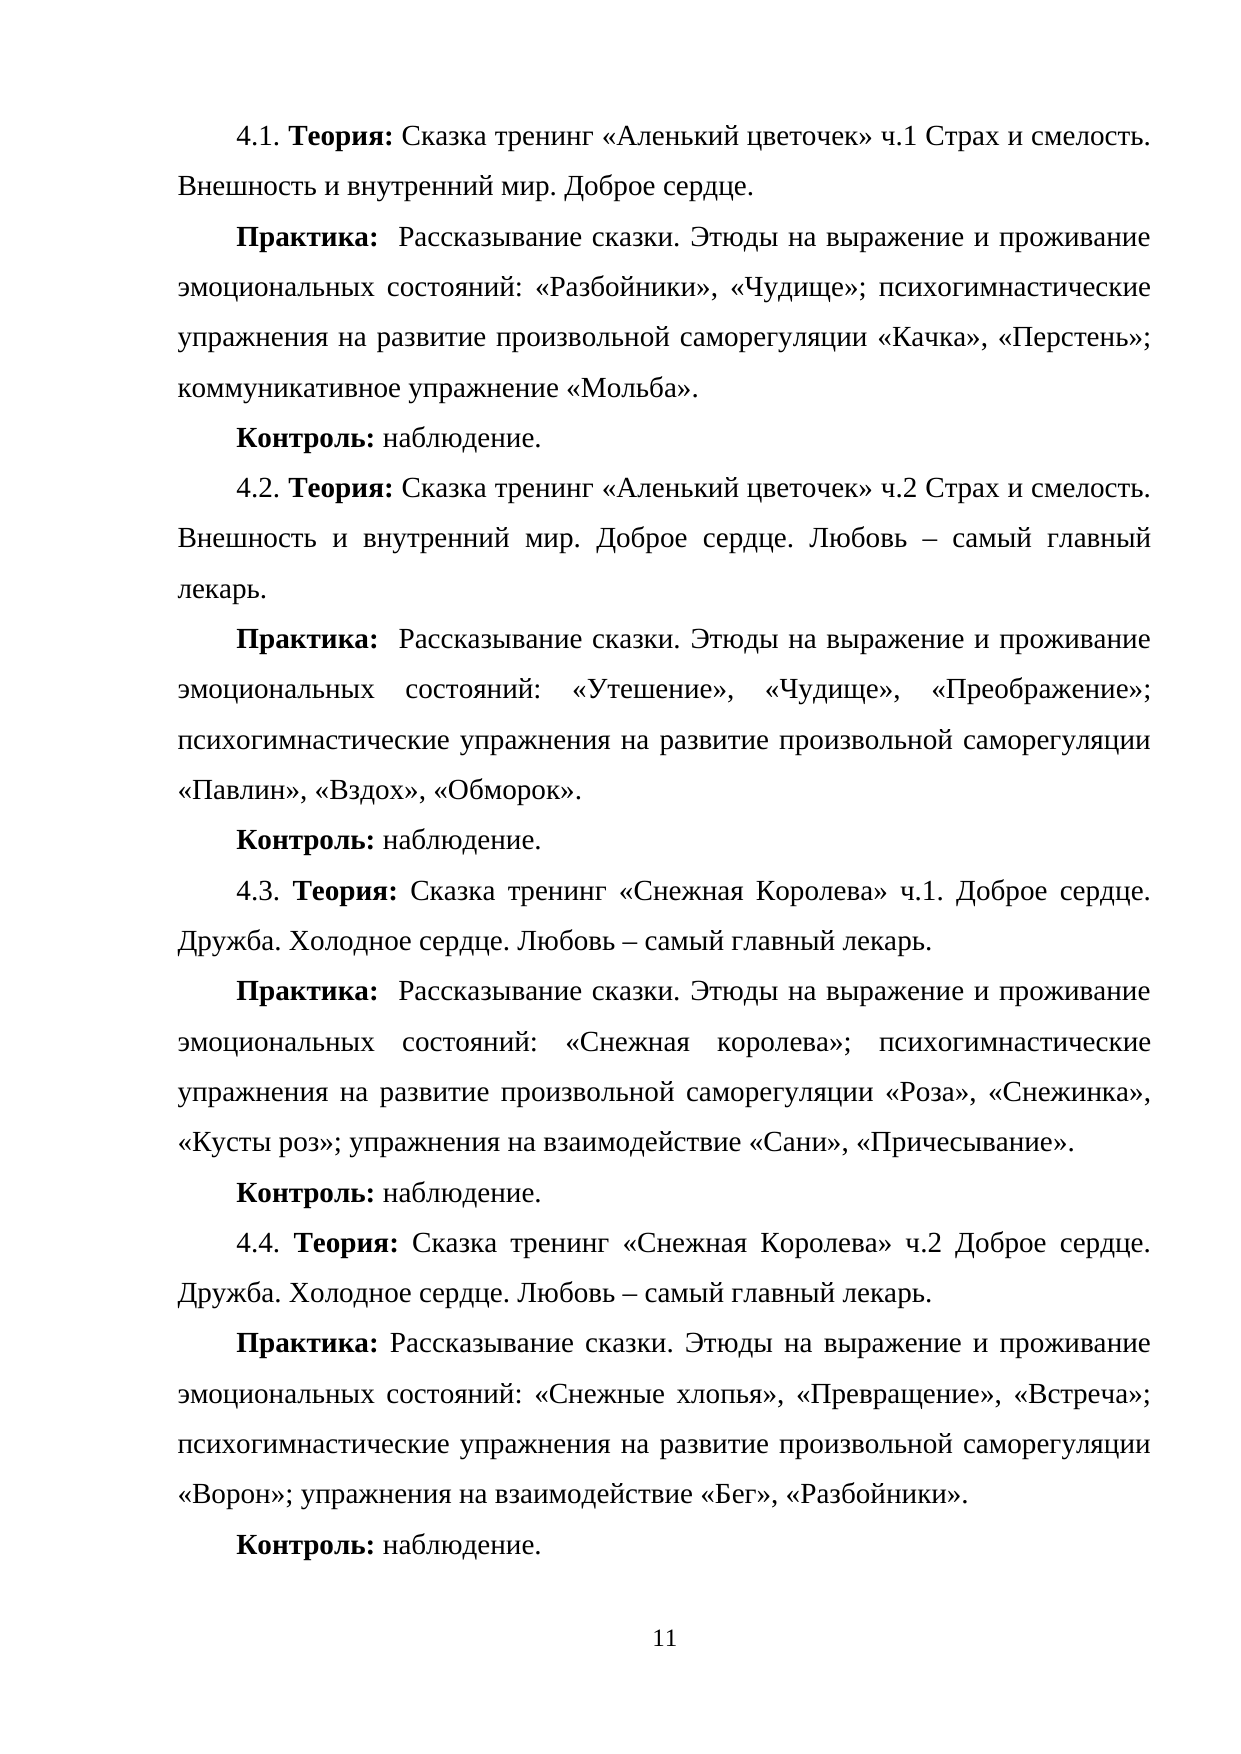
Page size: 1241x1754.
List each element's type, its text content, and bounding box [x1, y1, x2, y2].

text Практика: Рассказывание сказки. Этюды на выражение и проживание эмоциональных состояний: «Снежная королева»; психогимнастические упражнения на развитие произвольной саморегуляции «Роза», «Снежинка», «Кусты роз»; упражнения на взаимодействие «Сани», «Причесывание». [177, 973, 1152, 1158]
text 4.4. Теория: Сказка тренинг «Снежная Королева» ч.2 Доброе сердце. Дружба. Холодное сердце. Любовь – самый главный лекарь. [177, 1225, 1152, 1309]
text Практика: Рассказывание сказки. Этюды на выражение и проживание эмоциональных состояний: «Разбойники», «Чудище»; психогимнастические упражнения на развитие произвольной саморегуляции «Качка», «Перстень»; коммуникативное упражнение «Мольба». [177, 219, 1152, 403]
text Контроль: наблюдение. [177, 822, 1152, 856]
text Контроль: наблюдение. [177, 1527, 1152, 1560]
text 4.2. Теория: Сказка тренинг «Аленький цветочек» ч.2 Страх и смелость. Внешность и внутренний мир. Доброе сердце. Любовь – самый главный лекарь. [177, 470, 1152, 604]
text Практика: Рассказывание сказки. Этюды на выражение и проживание эмоциональных состояний: «Снежные хлопья», «Превращение», «Встреча»; психогимнастические упражнения на развитие произвольной саморегуляции «Ворон»; упражнения на взаимодействие «Бег», «Разбойники». [177, 1326, 1152, 1510]
text Контроль: наблюдение. [177, 420, 1152, 453]
text Практика: Рассказывание сказки. Этюды на выражение и проживание эмоциональных состояний: «Утешение», «Чудище», «Преображение»; психогимнастические упражнения на развитие произвольной саморегуляции «Павлин», «Вздох», «Обморок». [177, 621, 1152, 806]
text Контроль: наблюдение. [177, 1175, 1152, 1208]
text 4.1. Теория: Сказка тренинг «Аленький цветочек» ч.1 Страх и смелость. Внешность и внутренний мир. Доброе сердце. [177, 118, 1152, 202]
text 4.3. Теория: Сказка тренинг «Снежная Королева» ч.1. Доброе сердце. Дружба. Холодное сердце. Любовь – самый главный лекарь. [177, 873, 1152, 957]
